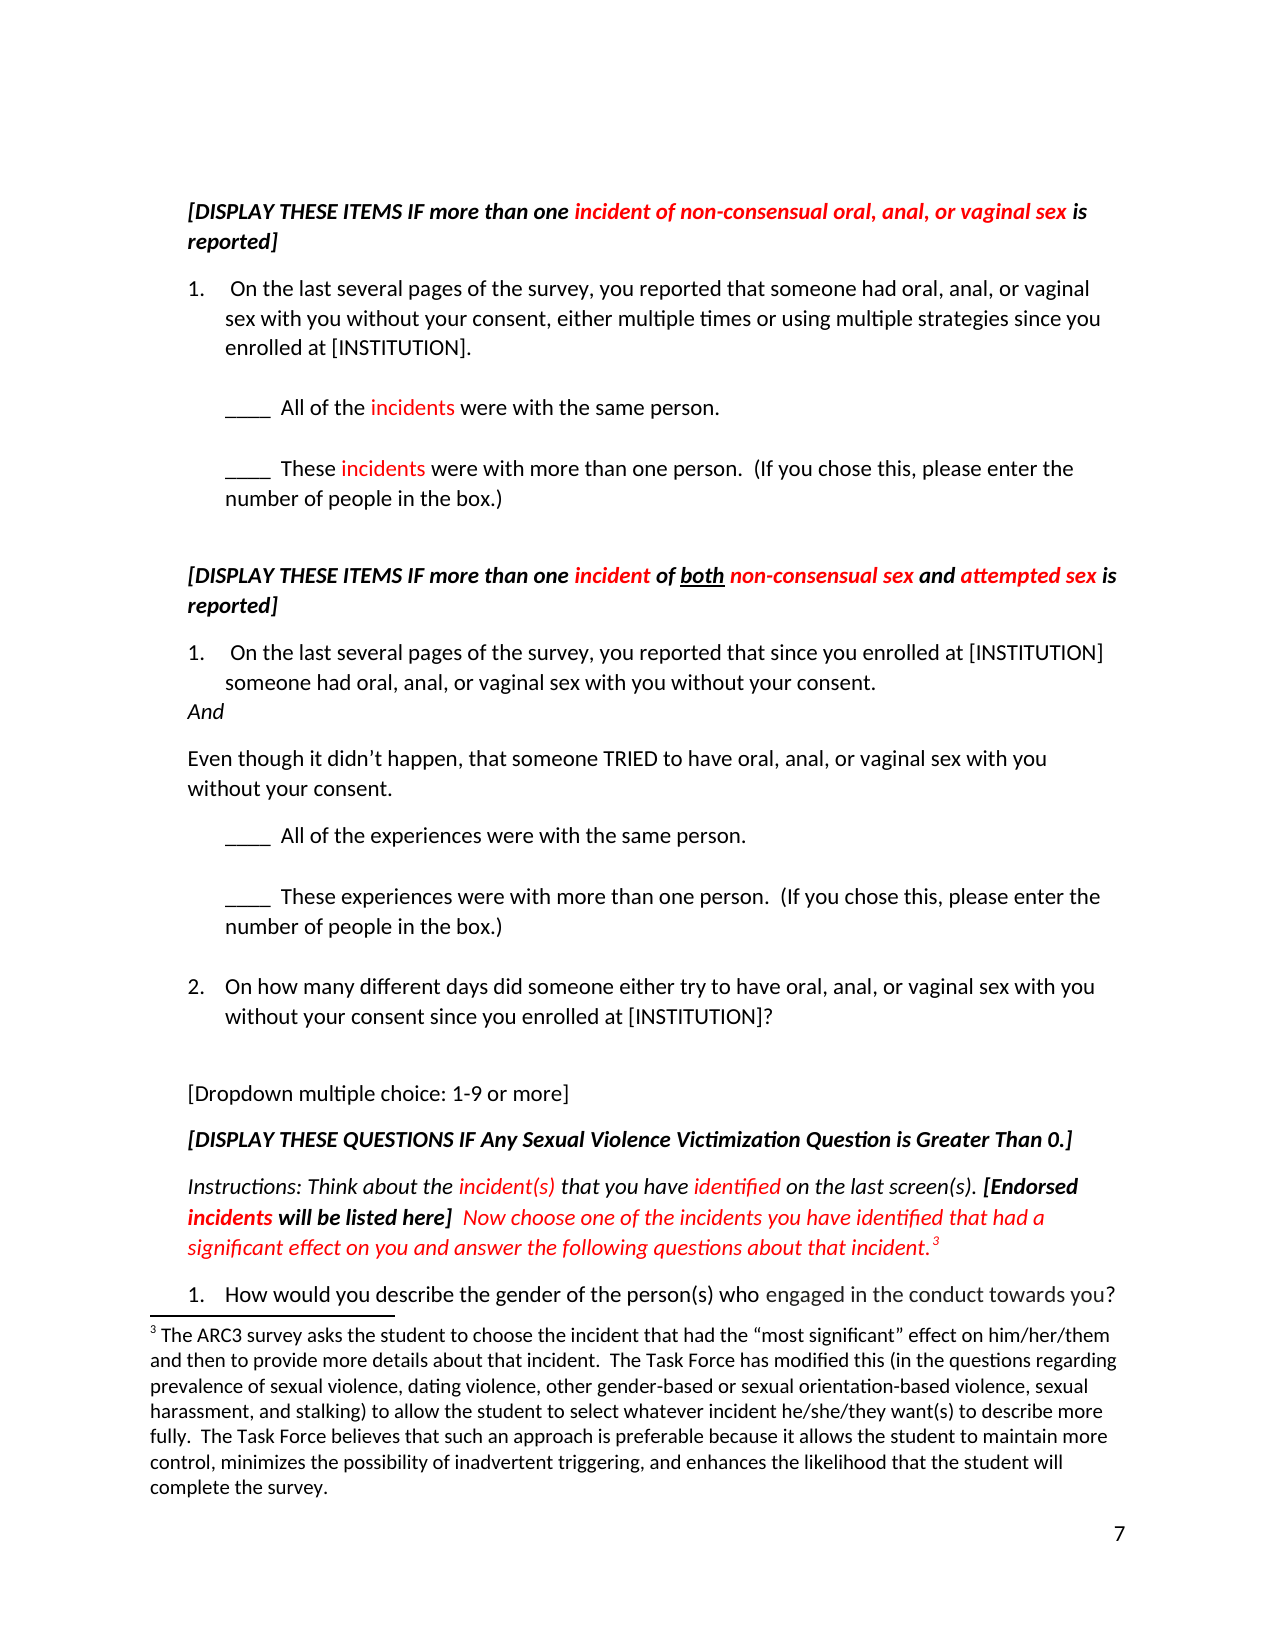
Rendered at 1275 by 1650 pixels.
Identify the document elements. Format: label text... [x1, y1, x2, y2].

text ____ All of the incidents were with the same person. [225, 393, 1125, 421]
text ____ These incidents were with more than one person. (If you chose this, please enter the number of people in the box.) [225, 454, 1125, 512]
text Even though it didn’t happen, that someone TRIED to have oral, anal, or vaginal sex with you without your consent. [187, 744, 1125, 802]
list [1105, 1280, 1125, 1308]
text [Dropdown multiple choice: 1-9 or more] [187, 1079, 1125, 1107]
list How would you describe the gender of the person(s) who engaged in the conduct towards you? [187, 1280, 766, 1308]
text ____ These experiences were with more than one person. (If you chose this, please enter the number of people in the box.) [225, 882, 1125, 940]
list On how many different days did someone either try to have oral, anal, or vaginal sex with you without your consent since you enrolled at [INSTITUTION]? [187, 972, 1125, 1030]
text ____ All of the experiences were with the same person. [225, 821, 1125, 849]
list On the last several pages of the survey, you reported that someone had oral, anal, or vaginal sex with you without your consent, either multiple times or using multiple strategies since you enrolled at [INSTITUTION]. [187, 274, 1125, 361]
text [DISPLAY THESE QUESTIONS IF Any Sexual Violence Victimization Question is Greater Than 0.] [187, 1126, 1125, 1153]
text Instructions: Think about the incident(s) that you have identified on the last screen(s). [Endorsed incidents will be listed here] Now choose one of the incidents you have identified that had a significant effect on you and answer the following questions about that incident. [187, 1172, 1125, 1261]
text [DISPLAY THESE ITEMS IF more than one incident of non-consensual oral, anal, or vaginal sex is reported] [187, 197, 1125, 255]
text [DISPLAY THESE ITEMS IF more than one incident of both non-consensual sex and attempted sex is reported] [187, 561, 1125, 619]
text And [187, 697, 1125, 725]
list On the last several pages of the survey, you reported that since you enrolled at [INSTITUTION] someone had oral, anal, or vaginal sex with you without your consent. [187, 638, 1125, 696]
